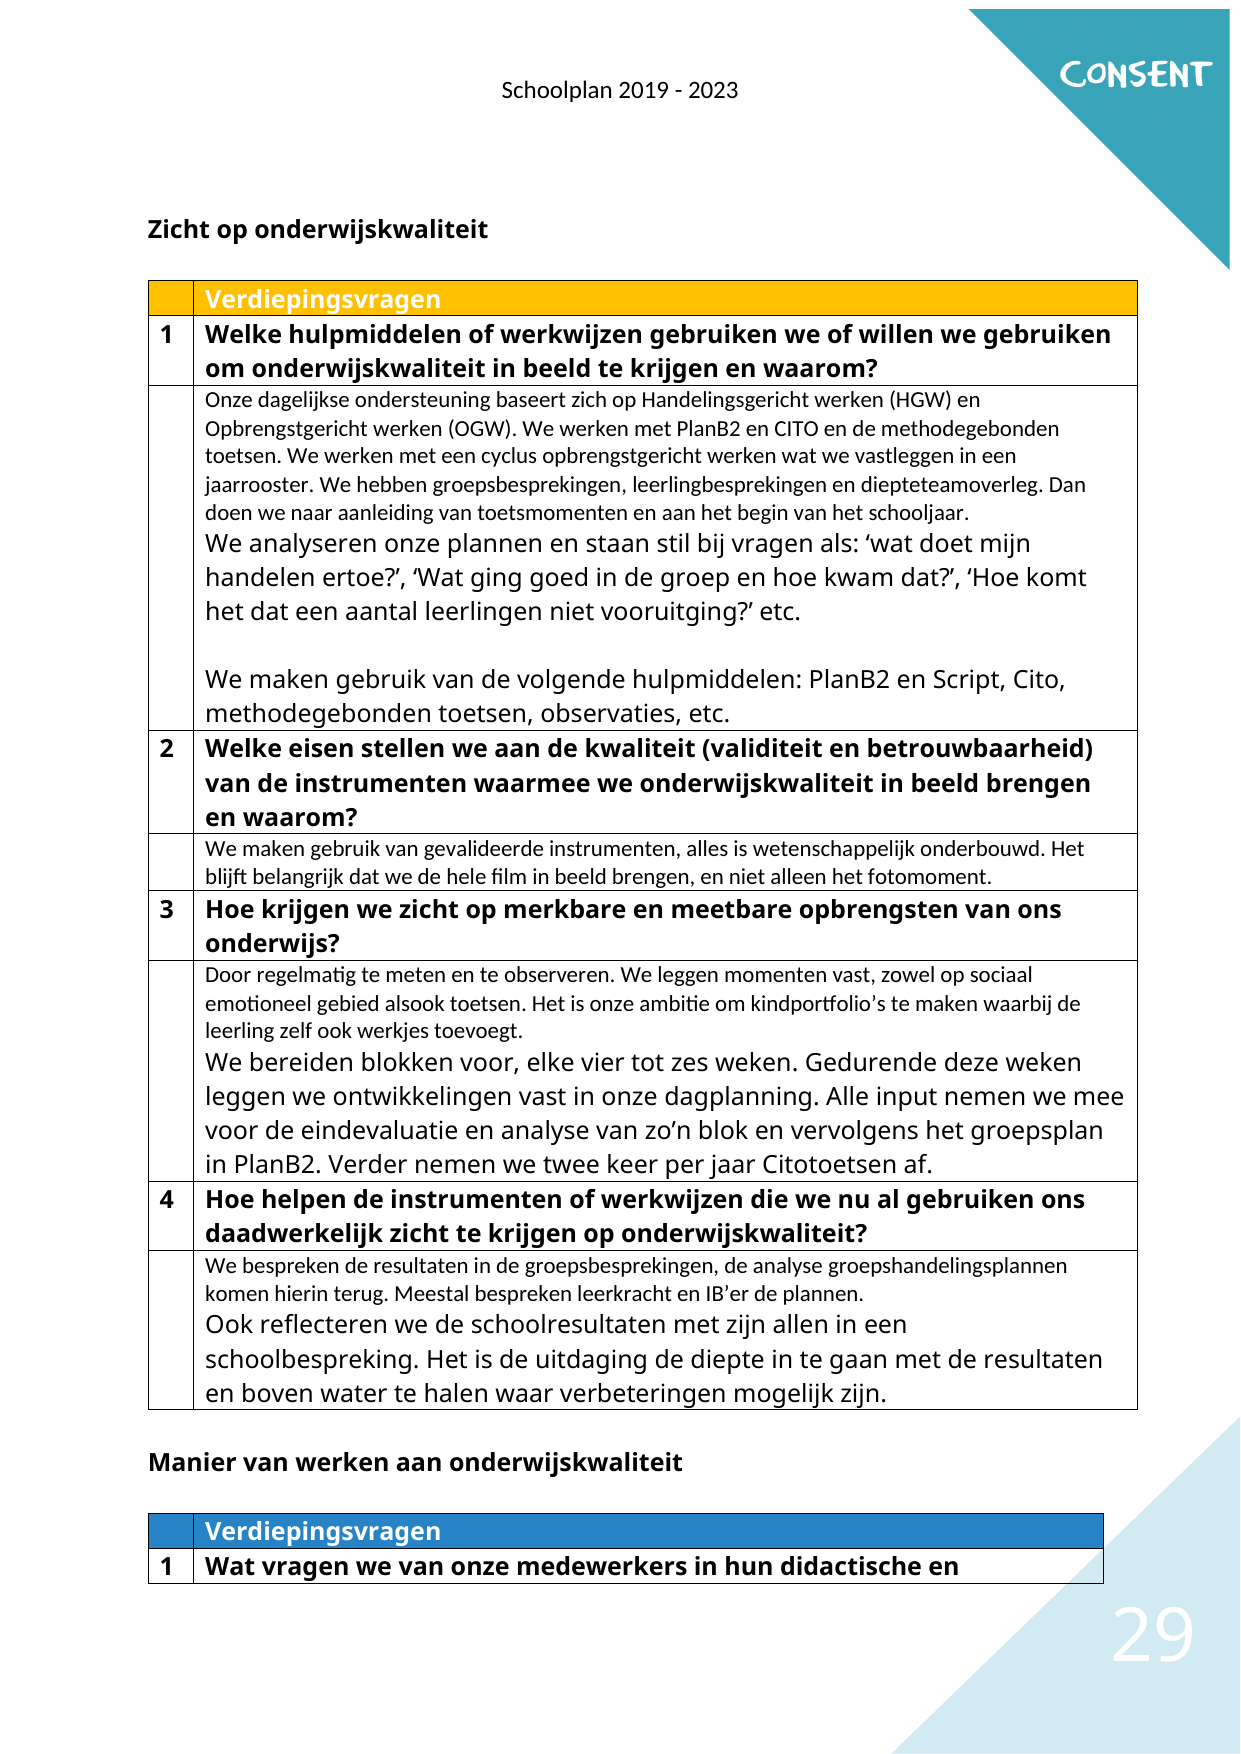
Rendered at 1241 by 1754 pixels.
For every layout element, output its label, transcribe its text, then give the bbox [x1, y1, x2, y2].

table_cell [194, 961, 1137, 1181]
table_cell [149, 961, 193, 1181]
table_cell 1 [149, 316, 193, 384]
table_cell [149, 834, 193, 890]
table_cell 2 [149, 731, 193, 833]
text Zicht op onderwijskwaliteit [148, 212, 1093, 246]
table_cell [149, 386, 193, 730]
table_cell Hoe helpen de instrumenten of werkwijzen die we nu al gebruiken ons daadwerkelijk zicht te krijgen op onderwijskwaliteit? [194, 1182, 1137, 1250]
table_header Verdiepingsvragen [194, 1514, 1103, 1548]
table_cell Hoe krijgen we zicht op merkbare en meetbare opbrengsten van ons onderwijs? [194, 891, 1137, 959]
text Manier van werken aan onderwijskwaliteit [148, 1444, 1093, 1478]
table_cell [194, 1549, 1103, 1583]
table_header [149, 1514, 193, 1548]
table_cell [194, 386, 1137, 730]
table_cell 3 [149, 891, 193, 959]
table_cell Welke hulpmiddelen of werkwijzen gebruiken we of willen we gebruiken om onderwijskwaliteit in beeld te krijgen en waarom? [194, 316, 1137, 384]
table_cell 4 [149, 1182, 193, 1250]
table_cell [194, 834, 1137, 890]
picture [950, 9, 1230, 289]
table_cell [149, 1251, 193, 1409]
table_header [149, 281, 193, 315]
table_cell 1 [149, 1549, 193, 1583]
table_cell Welke eisen stellen we aan de kwaliteit (validiteit en betrouwbaarheid) van de instrumenten waarmee we onderwijskwaliteit in beeld brengen en waarom? [194, 731, 1137, 833]
table_cell [194, 1251, 1137, 1409]
table_header Verdiepingsvragen [194, 281, 1137, 315]
